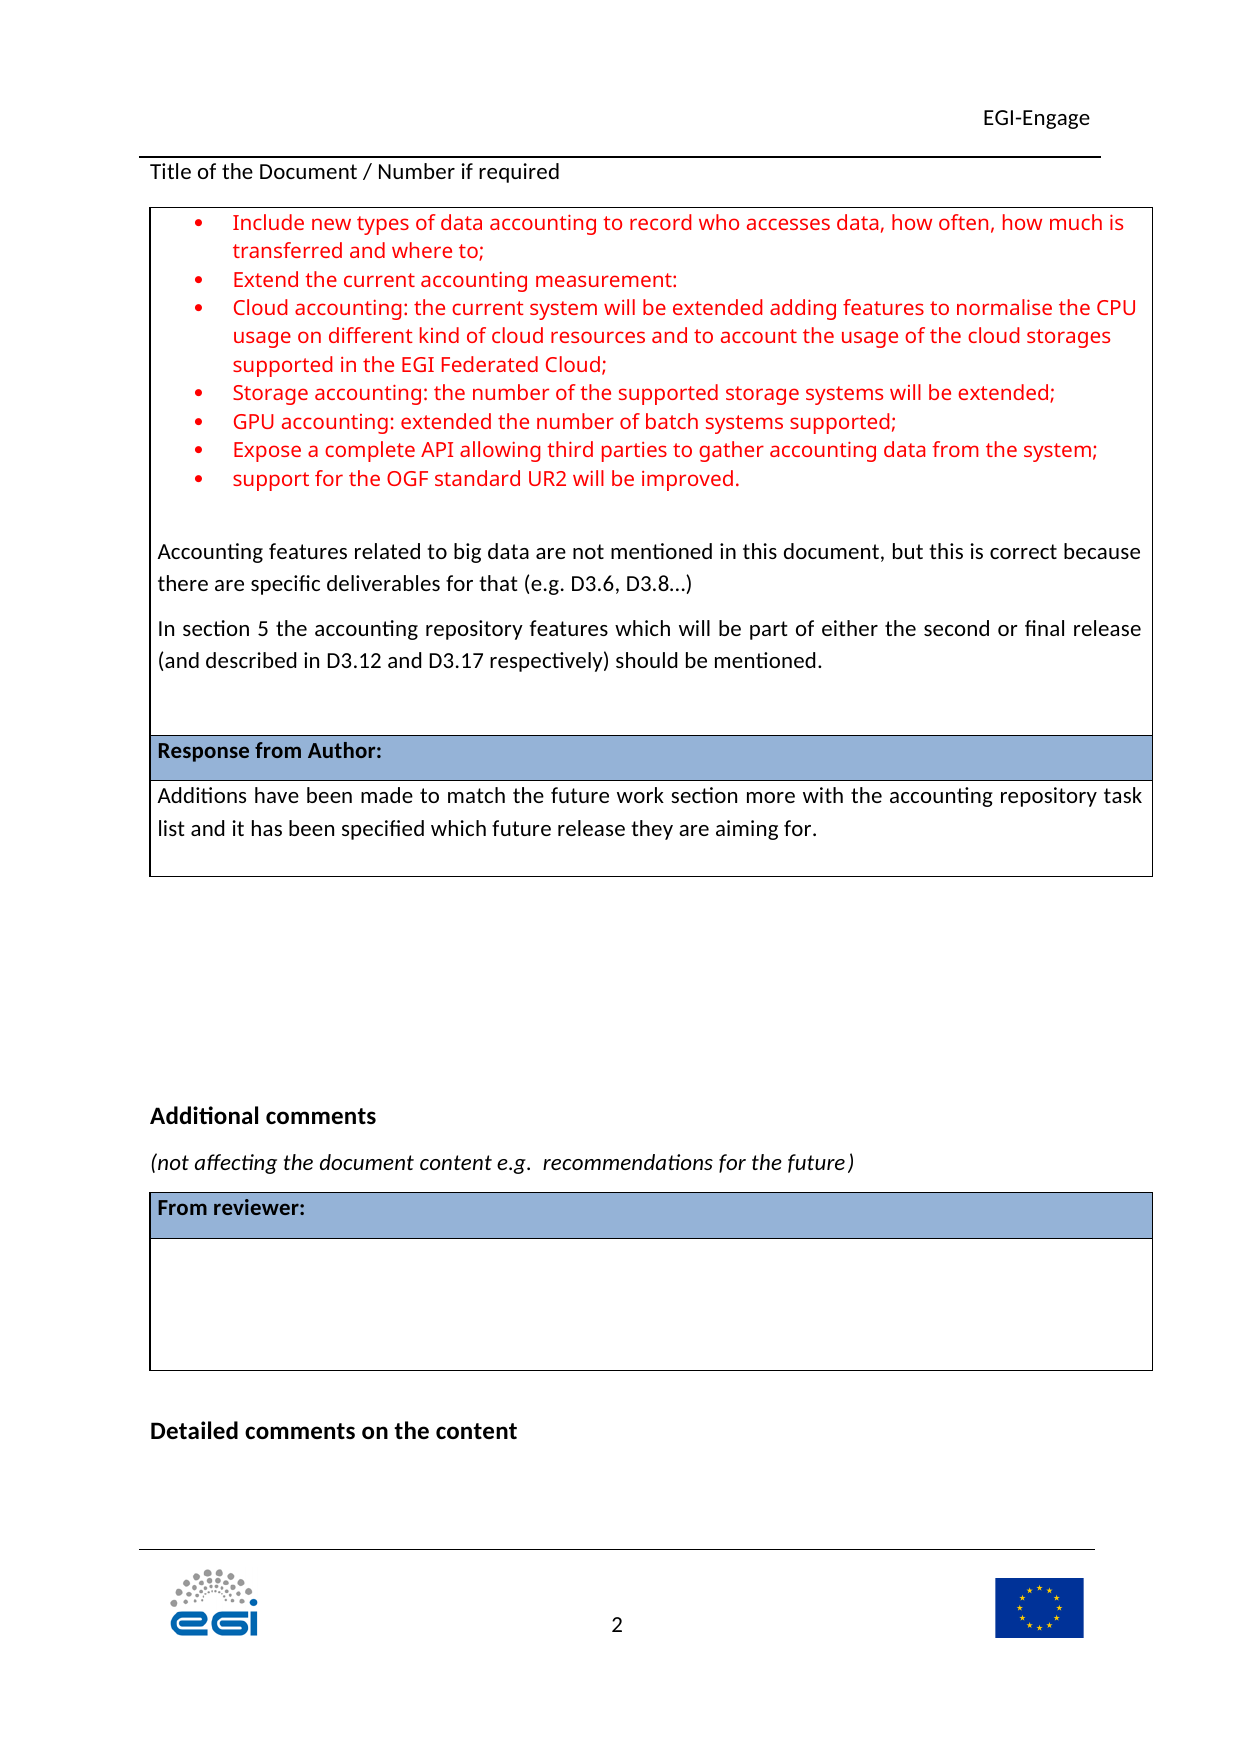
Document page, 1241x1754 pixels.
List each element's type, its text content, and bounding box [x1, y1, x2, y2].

picture [995, 1578, 1084, 1638]
table_cell [151, 1239, 1152, 1369]
table_cell Response from Author: [151, 736, 1152, 780]
text (not affecting the document content e.g. recommendations for the future) [150, 1148, 1090, 1176]
text Detailed comments on the content [150, 1415, 1090, 1446]
text Additional comments [150, 1100, 1090, 1131]
table_header From reviewer: [151, 1193, 1152, 1238]
picture [150, 1567, 276, 1638]
table_cell Additions have been made to match the future work section more with the accounting repository task list and it has been specified which future release they are aiming for. [151, 781, 1152, 876]
